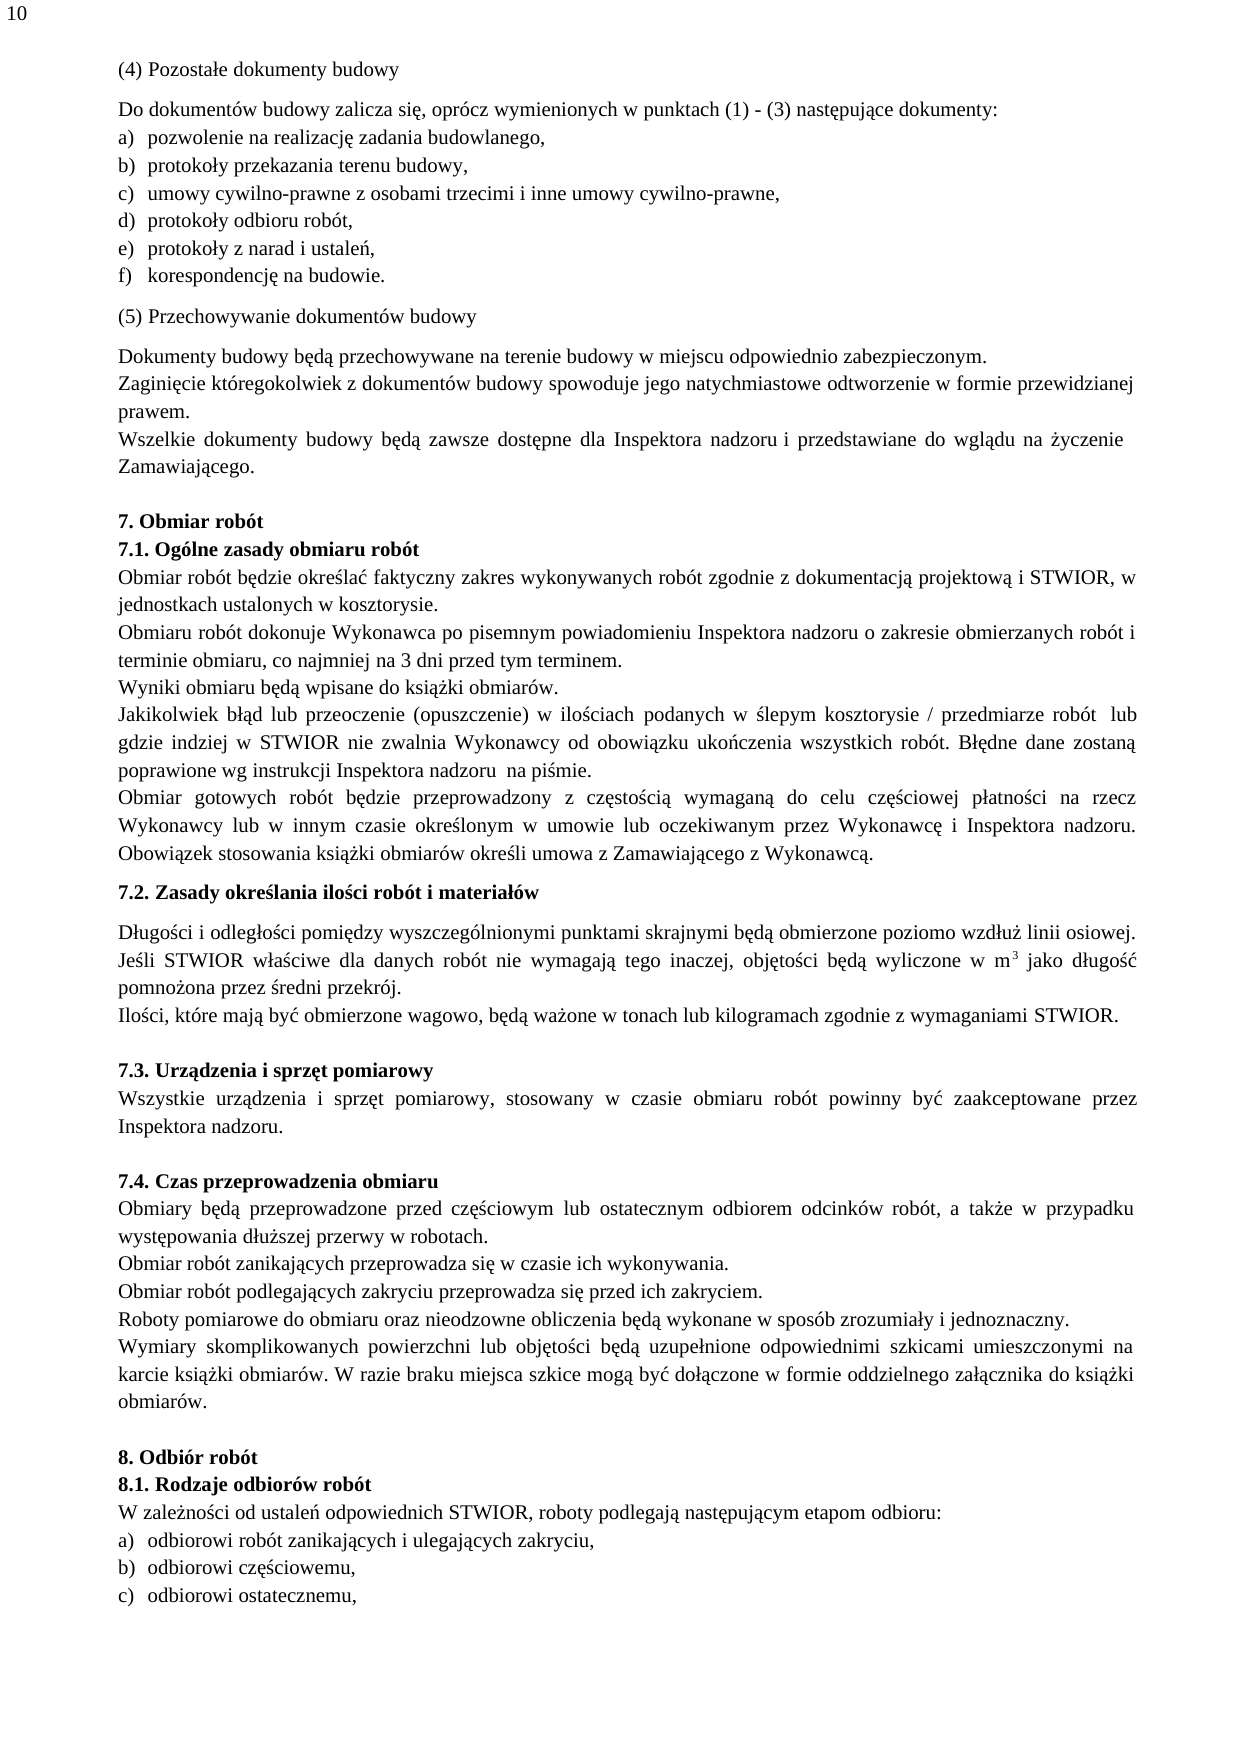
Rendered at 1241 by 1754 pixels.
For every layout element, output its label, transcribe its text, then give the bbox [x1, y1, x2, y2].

list odbiorowi ostatecznemu, [118, 1583, 1180, 1607]
list pozwolenie na realizację zadania budowlanego, [118, 125, 1180, 149]
list protokoły z narad i ustaleń, [118, 236, 1180, 260]
list odbiorowi robót zanikających i ulegających zakryciu, [118, 1527, 1180, 1552]
list Ogólne zasady obmiaru robót [118, 537, 1180, 561]
subtitle Zasady określania ilości robót i materiałów [118, 880, 1180, 904]
text Jakikolwiek błąd lub przeoczenie (opuszczenie) w ilościach podanych w ślepym kosztorysie / przedmiarze robót lub gdzie indziej w STWIOR nie zwalnia Wykonawcy od obowiązku ukończenia wszystkich robót. Błędne dane zostaną poprawione wg instrukcji Inspektora nadzoru na piśmie. [118, 702, 1137, 782]
text Obmiary będą przeprowadzone przed częściowym lub ostatecznym odbiorem odcinków robót, a także w przypadku występowania dłuższej przerwy w robotach. [118, 1196, 1180, 1248]
list odbiorowi częściowemu, [118, 1555, 1180, 1579]
subtitle Urządzenia i sprzęt pomiarowy [118, 1058, 1180, 1082]
text Zaginięcie któregokolwiek z dokumentów budowy spowoduje jego natychmiastowe odtworzenie w formie przewidzianej prawem. [118, 371, 1180, 423]
list protokoły przekazania terenu budowy, [118, 152, 1180, 177]
list Pozostałe dokumenty budowy [118, 57, 1180, 81]
list protokoły odbioru robót, [118, 208, 1180, 232]
list Przechowywanie dokumentów budowy [118, 303, 1180, 328]
text Obmiaru robót dokonuje Wykonawca po pisemnym powiadomieniu Inspektora nadzoru o zakresie obmierzanych robót i terminie obmiaru, co najmniej na 3 dni przed tym terminem. [118, 620, 1136, 672]
list korespondencję na budowie. [118, 263, 1180, 287]
text Ilości, które mają być obmierzone wagowo, będą ważone w tonach lub kilogramach zgodnie z wymaganiami STWIOR. [118, 1003, 1180, 1027]
text Dokumenty budowy będą przechowywane na terenie budowy w miejscu odpowiednio zabezpieczonym. [118, 344, 1180, 368]
text Długości i odległości pomiędzy wyszczególnionymi punktami skrajnymi będą obmierzone poziomo wzdłuż linii osiowej. Jeśli STWIOR właściwe dla danych robót nie wymagają tego inaczej, objętości będą wyliczone w m3 jako długość pomnożona przez średni przekrój. [118, 920, 1137, 999]
text Wszystkie urządzenia i sprzęt pomiarowy, stosowany w czasie obmiaru robót powinny być zaakceptowane przez Inspektora nadzoru. [118, 1086, 1137, 1138]
text Wszelkie dokumenty budowy będą zawsze dostępne dla Inspektora nadzoru i przedstawiane do wglądu na życzenie Zamawiającego. [118, 426, 1180, 478]
text W zależności od ustaleń odpowiednich STWIOR, roboty podlegają następującym etapom odbioru: [118, 1500, 1180, 1524]
list umowy cywilno-prawne z osobami trzecimi i inne umowy cywilno-prawne, [118, 181, 1180, 205]
text Obmiar robót będzie określać faktyczny zakres wykonywanych robót zgodnie z dokumentacją projektową i STWIOR, w jednostkach ustalonych w kosztorysie. [118, 565, 1137, 616]
list Rodzaje odbiorów robót [118, 1472, 1180, 1496]
subtitle Odbiór robót [118, 1445, 1180, 1469]
text Do dokumentów budowy zalicza się, oprócz wymienionych w punktach (1) - (3) następujące dokumenty: [118, 97, 1180, 121]
text Obmiar robót zanikających przeprowadza się w czasie ich wykonywania. Obmiar robót podlegających zakryciu przeprowadza się przed ich zakryciem. [118, 1251, 768, 1303]
text Roboty pomiarowe do obmiaru oraz nieodzowne obliczenia będą wykonane w sposób zrozumiały i jednoznaczny. Wymiary skomplikowanych powierzchni lub objętości będą uzupełnione odpowiednimi szkicami umieszczonymi na karcie książki obmiarów. W razie braku miejsca szkice mogą być dołączone w formie oddzielnego załącznika do książki obmiarów. [118, 1307, 1138, 1413]
subtitle Czas przeprowadzenia obmiaru [118, 1168, 1180, 1193]
text Obmiar gotowych robót będzie przeprowadzony z częstością wymaganą do celu częściowej płatności na rzecz Wykonawcy lub w innym czasie określonym w umowie lub oczekiwanym przez Wykonawcę i Inspektora nadzoru. Obowiązek stosowania książki obmiarów określi umowa z Zamawiającego z Wykonawcą. [118, 785, 1137, 864]
text Wyniki obmiaru będą wpisane do książki obmiarów. [118, 675, 1180, 699]
subtitle Obmiar robót [118, 509, 1180, 533]
